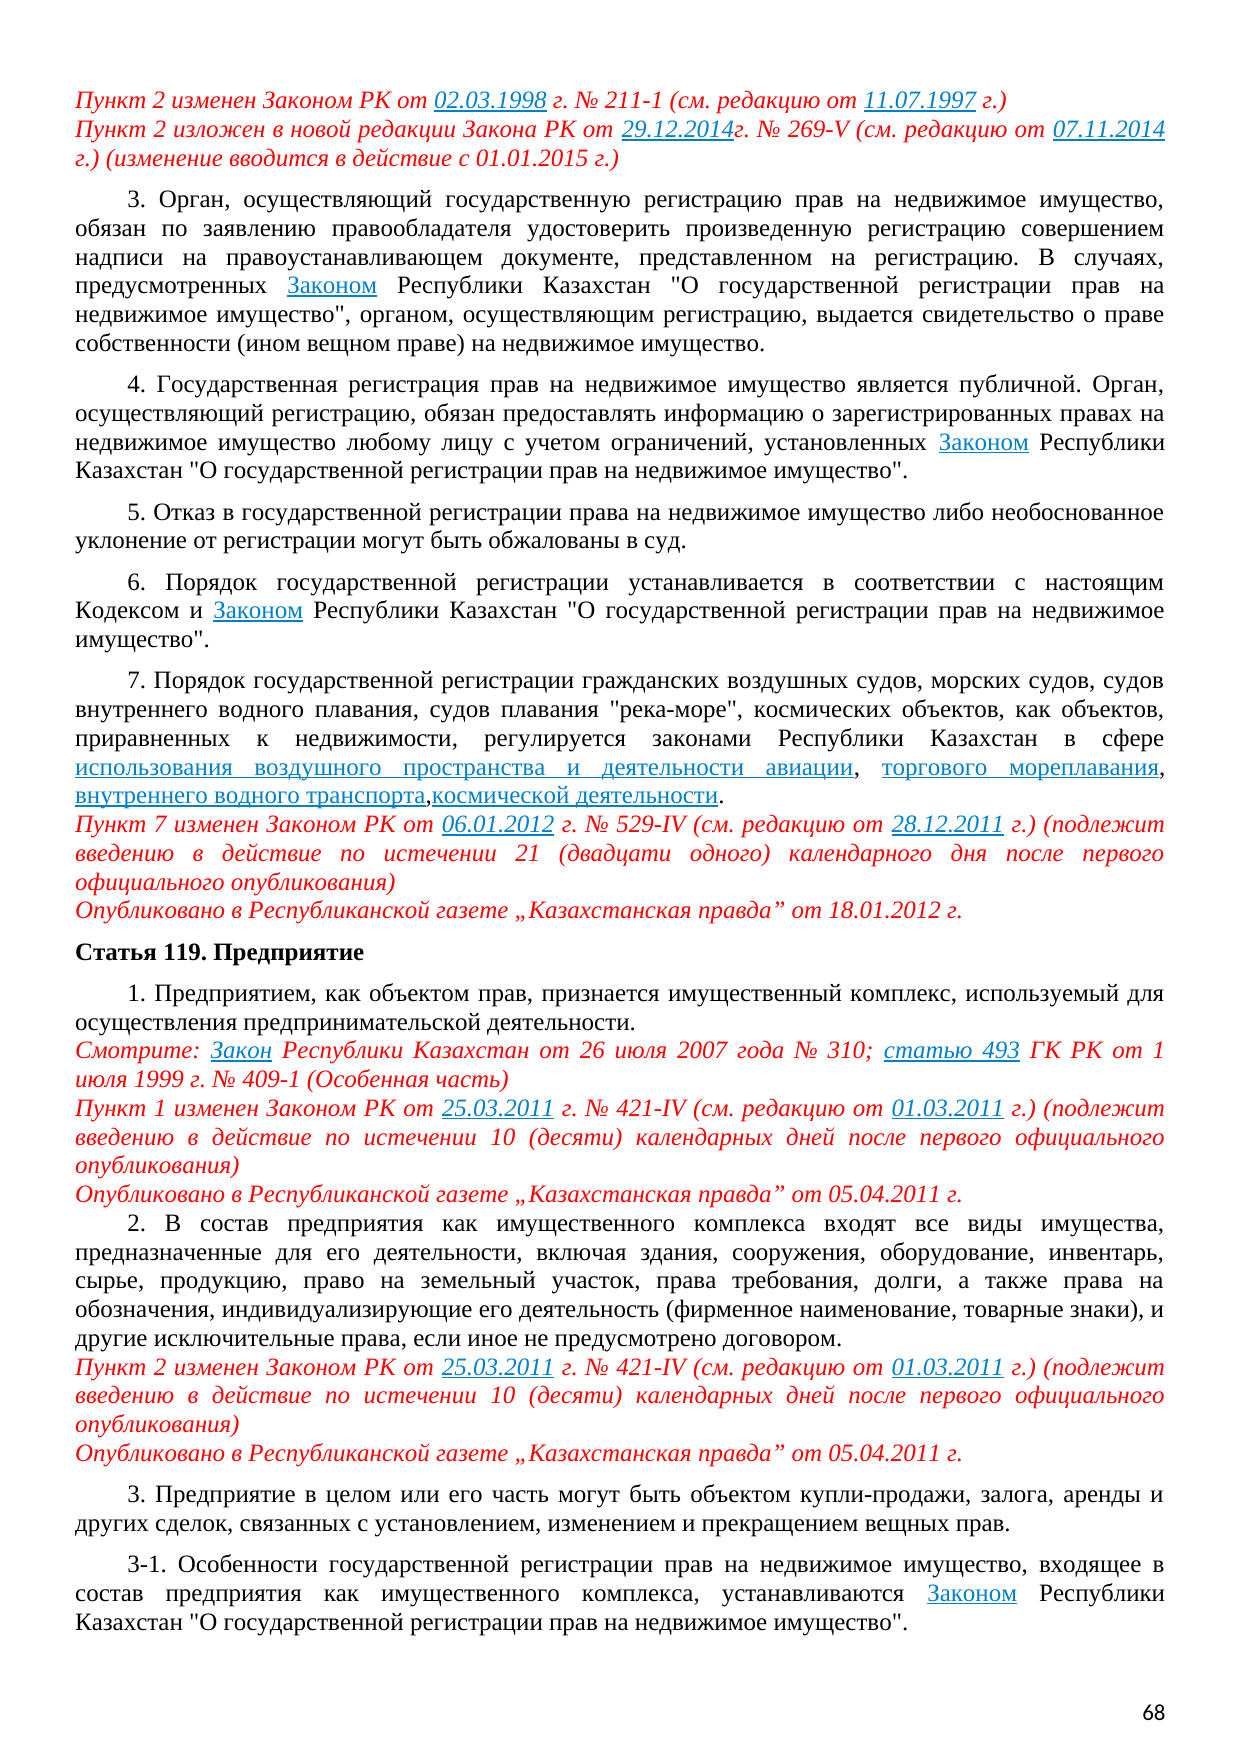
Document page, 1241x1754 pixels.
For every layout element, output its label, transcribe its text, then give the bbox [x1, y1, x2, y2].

text Смотрите: Закон Республики Казахстан от 26 июля 2007 года № 310; статью 493 ГК РК от 1 июля 1999 г. № 409-1 (Особенная часть) [75, 1035, 1165, 1093]
text 3. Орган, осуществляющий государственную регистрацию прав на недвижимое имущество, обязан по заявлению правообладателя удостоверить произведенную регистрацию совершением надписи на правоустанавливающем документе, представленном на регистрацию. В случаях, предусмотренных Законом Республики Казахстан "О государственной регистрации прав на недвижимое имущество", органом, осуществляющим регистрацию, выдается свидетельство о праве собственности (ином вещном праве) на недвижимое имущество. [75, 184, 1165, 357]
text Статья 119. Предприятие [75, 937, 1165, 965]
text Пункт 7 изменен Законом РК от 06.01.2012 г. № 529-IV (см. редакцию от 28.12.2011 г.) (подлежит введению в действие по истечении 21 (двадцати одного) календарного дня после первого официального опубликования) [75, 809, 1165, 895]
text 6. Порядок государственной регистрации устанавливается в соответствии с настоящим Кодексом и Законом Республики Казахстан "О государственной регистрации прав на недвижимое имущество". [75, 567, 1165, 653]
text Опубликовано в Республиканской газете „Казахстанская правда” от 18.01.2012 г. [75, 895, 1165, 924]
text 2. В состав предприятия как имущественного комплекса входят все виды имущества, предназначенные для его деятельности, включая здания, сооружения, оборудование, инвентарь, сырье, продукцию, право на земельный участок, права требования, долги, а также права на обозначения, индивидуализирующие его деятельность (фирменное наименование, товарные знаки), и другие исключительные права, если иное не предусмотрено договором. [75, 1208, 1165, 1352]
text 5. Отказ в государственной регистрации права на недвижимое имущество либо необоснованное уклонение от регистрации могут быть обжалованы в суд. [75, 497, 1165, 554]
text 1. Предприятием, как объектом прав, признается имущественный комплекс, используемый для осуществления предпринимательской деятельности. [75, 978, 1165, 1035]
text 7. Порядок государственной регистрации гражданских воздушных судов, морских судов, судов внутреннего водного плавания, судов плавания "река-море", космических объектов, как объектов, приравненных к недвижимости, регулируется законами Республики Казахстан в сфере использования воздушного пространства и деятельности авиации, торгового мореплавания, внутреннего водного транспорта,космической деятельности. [75, 665, 1165, 809]
text Опубликовано в Республиканской газете „Казахстанская правда” от 05.04.2011 г. [75, 1438, 1165, 1467]
text 3-1. Особенности государственной регистрации прав на недвижимое имущество, входящее в состав предприятия как имущественного комплекса, устанавливаются Законом Республики Казахстан "О государственной регистрации прав на недвижимое имущество". [75, 1549, 1165, 1635]
text Опубликовано в Республиканской газете „Казахстанская правда” от 05.04.2011 г. [75, 1179, 1165, 1208]
text Пункт 2 изменен Законом РК от 02.03.1998 г. № 211-1 (см. редакцию от 11.07.1997 г.) [75, 85, 1165, 114]
text 3. Предприятие в целом или его часть могут быть объектом купли-продажи, залога, аренды и других сделок, связанных с установлением, изменением и прекращением вещных прав. [75, 1479, 1165, 1537]
text Пункт 2 изложен в новой редакции Закона РК от 29.12.2014г. № 269-V (см. редакцию от 07.11.2014 г.) (изменение вводится в действие с 01.01.2015 г.) [75, 114, 1165, 172]
text 4. Государственная регистрация прав на недвижимое имущество является публичной. Орган, осуществляющий регистрацию, обязан предоставлять информацию о зарегистрированных правах на недвижимое имущество любому лицу с учетом ограничений, установленных Законом Республики Казахстан "О государственной регистрации прав на недвижимое имущество". [75, 369, 1165, 484]
text Пункт 1 изменен Законом РК от 25.03.2011 г. № 421-IV (см. редакцию от 01.03.2011 г.) (подлежит введению в действие по истечении 10 (десяти) календарных дней после первого официального опубликования) [75, 1093, 1165, 1179]
text Пункт 2 изменен Законом РК от 25.03.2011 г. № 421-IV (см. редакцию от 01.03.2011 г.) (подлежит введению в действие по истечении 10 (десяти) календарных дней после первого официального опубликования) [75, 1352, 1165, 1438]
